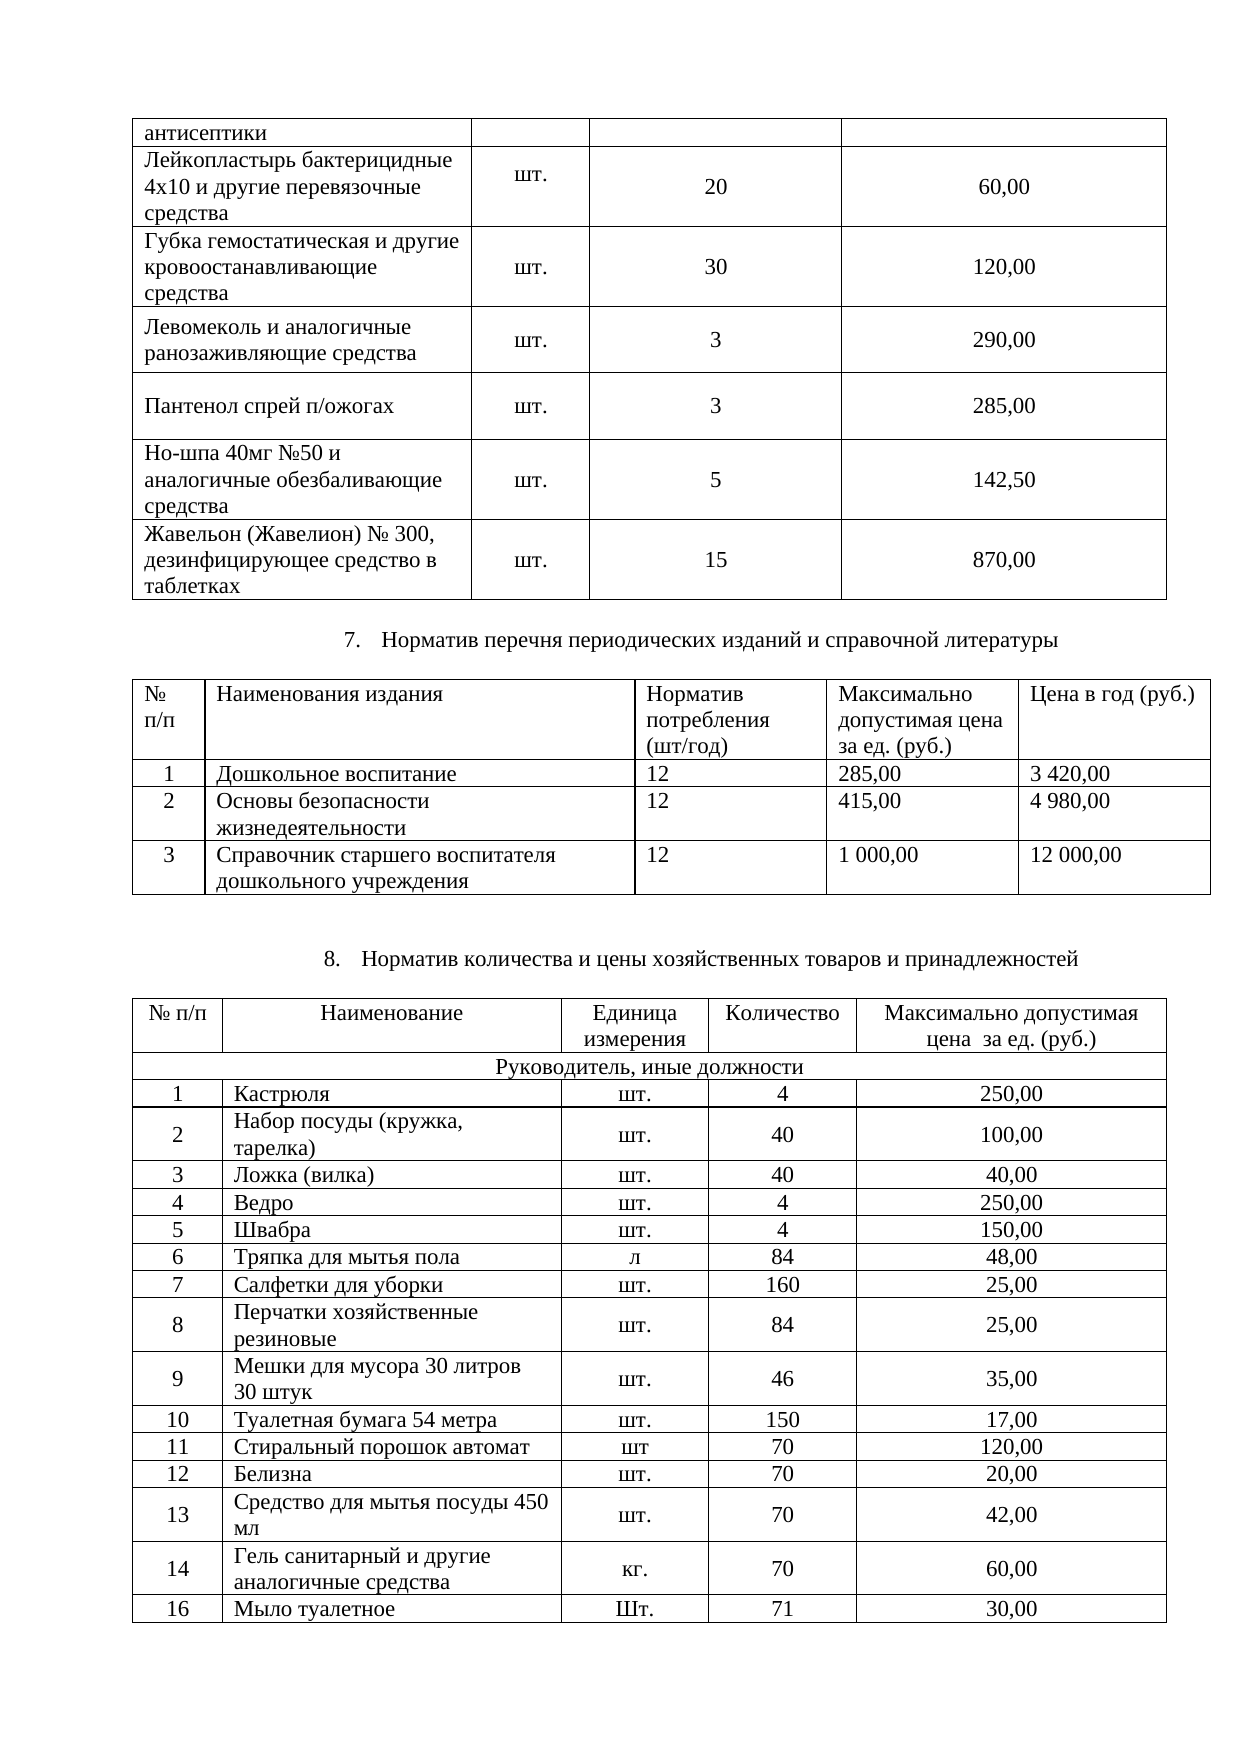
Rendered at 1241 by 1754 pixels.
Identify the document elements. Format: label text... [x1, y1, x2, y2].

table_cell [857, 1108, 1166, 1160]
list Норматив перечня периодических изданий и справочной литературы [251, 626, 1152, 652]
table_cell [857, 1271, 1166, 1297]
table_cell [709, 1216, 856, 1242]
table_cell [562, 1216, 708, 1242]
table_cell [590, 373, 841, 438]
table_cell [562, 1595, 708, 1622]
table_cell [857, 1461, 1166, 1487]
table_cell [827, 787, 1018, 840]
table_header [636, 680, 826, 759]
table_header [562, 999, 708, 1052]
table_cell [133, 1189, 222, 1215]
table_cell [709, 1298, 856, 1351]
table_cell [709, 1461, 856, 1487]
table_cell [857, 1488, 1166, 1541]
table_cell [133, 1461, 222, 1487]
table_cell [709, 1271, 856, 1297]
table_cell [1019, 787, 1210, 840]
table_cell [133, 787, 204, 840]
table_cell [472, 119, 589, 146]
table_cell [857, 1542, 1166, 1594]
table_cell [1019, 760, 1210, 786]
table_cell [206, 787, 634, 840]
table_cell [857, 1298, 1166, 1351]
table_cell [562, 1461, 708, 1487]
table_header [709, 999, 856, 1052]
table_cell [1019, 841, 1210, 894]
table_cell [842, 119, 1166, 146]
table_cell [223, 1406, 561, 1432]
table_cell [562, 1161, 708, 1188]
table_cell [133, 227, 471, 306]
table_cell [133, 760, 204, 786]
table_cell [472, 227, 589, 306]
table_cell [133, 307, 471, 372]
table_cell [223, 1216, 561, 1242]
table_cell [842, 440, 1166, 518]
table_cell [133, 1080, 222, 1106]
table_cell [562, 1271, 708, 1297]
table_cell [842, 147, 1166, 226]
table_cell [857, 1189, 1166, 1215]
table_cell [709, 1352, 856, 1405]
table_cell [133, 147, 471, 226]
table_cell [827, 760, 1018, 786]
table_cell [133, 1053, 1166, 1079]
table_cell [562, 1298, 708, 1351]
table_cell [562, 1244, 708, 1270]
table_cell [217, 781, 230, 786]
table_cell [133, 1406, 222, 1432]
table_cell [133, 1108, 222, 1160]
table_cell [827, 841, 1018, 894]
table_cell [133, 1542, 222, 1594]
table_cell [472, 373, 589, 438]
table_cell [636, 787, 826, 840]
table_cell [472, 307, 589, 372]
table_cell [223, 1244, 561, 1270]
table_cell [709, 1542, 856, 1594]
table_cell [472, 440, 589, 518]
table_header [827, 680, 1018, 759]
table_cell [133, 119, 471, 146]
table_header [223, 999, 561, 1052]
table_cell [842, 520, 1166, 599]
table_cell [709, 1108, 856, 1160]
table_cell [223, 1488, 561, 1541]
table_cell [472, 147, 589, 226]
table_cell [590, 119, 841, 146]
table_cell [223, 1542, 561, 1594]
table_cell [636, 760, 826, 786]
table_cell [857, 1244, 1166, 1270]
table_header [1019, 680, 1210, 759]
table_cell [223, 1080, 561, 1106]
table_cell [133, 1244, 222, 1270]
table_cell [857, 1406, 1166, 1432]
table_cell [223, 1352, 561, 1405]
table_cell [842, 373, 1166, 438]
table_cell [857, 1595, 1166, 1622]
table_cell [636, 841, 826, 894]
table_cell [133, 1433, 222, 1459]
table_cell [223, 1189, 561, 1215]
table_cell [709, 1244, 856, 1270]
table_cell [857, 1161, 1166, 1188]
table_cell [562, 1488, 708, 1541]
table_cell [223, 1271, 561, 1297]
list Норматив количества и цены хозяйственных товаров и принадлежностей [251, 945, 1152, 972]
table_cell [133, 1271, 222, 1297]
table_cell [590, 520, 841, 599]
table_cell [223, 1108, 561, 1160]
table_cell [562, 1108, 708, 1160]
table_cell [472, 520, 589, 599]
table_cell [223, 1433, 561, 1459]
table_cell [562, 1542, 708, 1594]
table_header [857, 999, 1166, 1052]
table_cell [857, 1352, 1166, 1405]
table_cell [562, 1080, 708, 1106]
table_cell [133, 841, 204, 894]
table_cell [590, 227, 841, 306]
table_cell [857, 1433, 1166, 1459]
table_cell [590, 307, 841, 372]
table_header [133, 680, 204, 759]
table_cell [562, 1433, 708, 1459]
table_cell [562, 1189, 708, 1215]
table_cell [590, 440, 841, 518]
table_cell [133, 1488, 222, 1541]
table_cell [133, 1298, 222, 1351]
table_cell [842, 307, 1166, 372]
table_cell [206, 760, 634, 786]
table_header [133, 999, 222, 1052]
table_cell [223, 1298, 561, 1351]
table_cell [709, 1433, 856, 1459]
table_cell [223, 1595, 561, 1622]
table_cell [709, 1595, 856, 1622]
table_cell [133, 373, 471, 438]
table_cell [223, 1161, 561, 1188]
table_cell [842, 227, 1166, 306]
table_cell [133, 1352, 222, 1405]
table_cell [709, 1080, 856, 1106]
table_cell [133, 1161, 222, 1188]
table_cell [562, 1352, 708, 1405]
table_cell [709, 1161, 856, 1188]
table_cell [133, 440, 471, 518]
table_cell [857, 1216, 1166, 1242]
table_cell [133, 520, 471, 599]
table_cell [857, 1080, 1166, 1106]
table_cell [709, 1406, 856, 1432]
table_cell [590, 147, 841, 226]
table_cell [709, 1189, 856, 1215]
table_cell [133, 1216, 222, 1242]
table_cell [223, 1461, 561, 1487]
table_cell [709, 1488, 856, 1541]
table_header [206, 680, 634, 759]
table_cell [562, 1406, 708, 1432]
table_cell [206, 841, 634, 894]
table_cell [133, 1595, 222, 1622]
